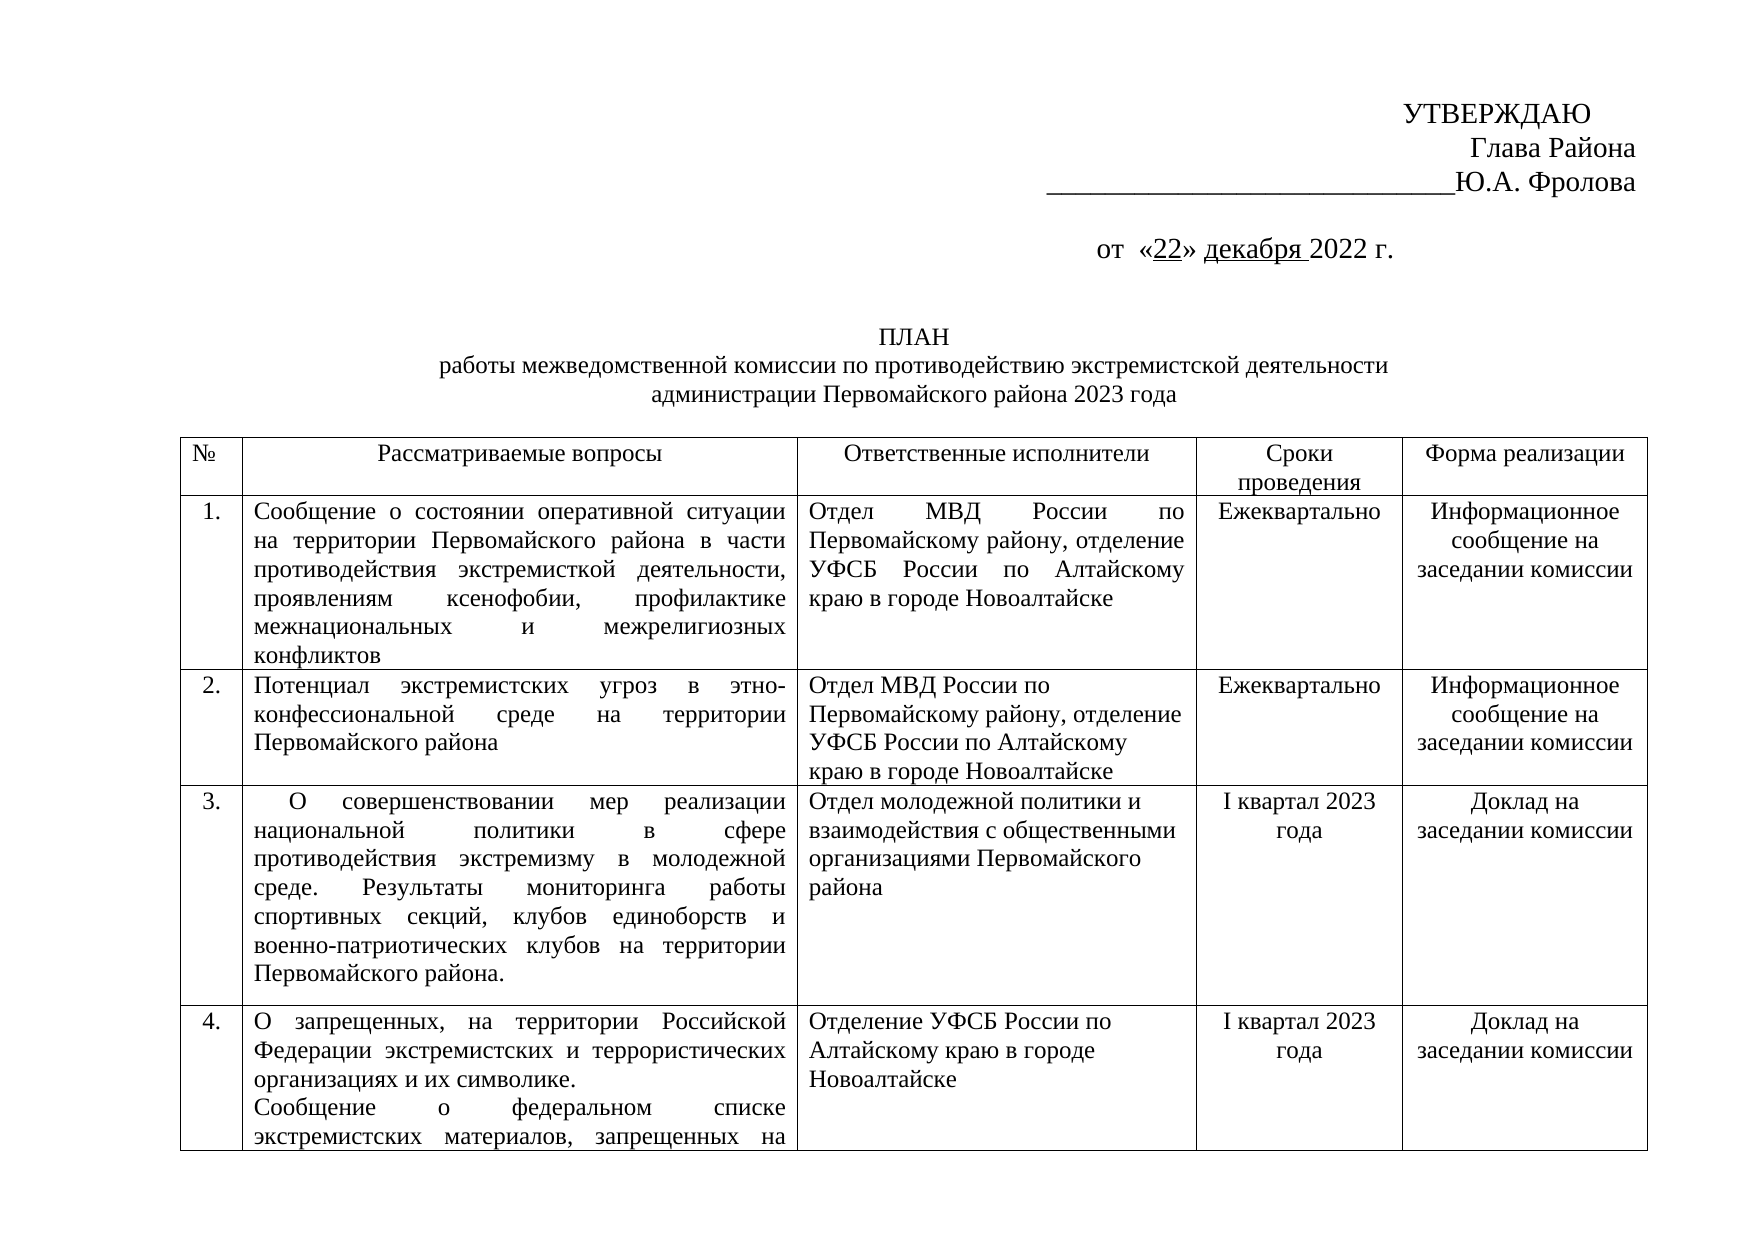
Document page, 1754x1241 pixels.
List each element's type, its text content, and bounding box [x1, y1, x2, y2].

table_header Ответственные исполнители [798, 438, 1196, 495]
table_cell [1403, 1006, 1647, 1150]
table_cell Информационное сообщение на заседании комиссии [1403, 670, 1647, 785]
text УТВЕРЖДАЮ [118, 97, 1636, 130]
table_cell Отдел молодежной политики и взаимодействия с общественными организациями Первомайского района [798, 786, 1196, 1005]
table_cell 1. [181, 496, 242, 669]
table_cell Отдел МВД России по Первомайскому району, отделение УФСБ России по Алтайскому краю в городе Новоалтайске [798, 670, 1196, 785]
table_cell Доклад на заседании комиссии [1403, 786, 1647, 1005]
table_header Сроки проведения [1197, 438, 1402, 495]
table_cell Ежеквартально [1197, 670, 1402, 785]
table_cell I квартал 2023 года [1197, 786, 1402, 1005]
table_cell 3. [181, 786, 242, 1005]
text ____________________________Ю.А. Фролова [118, 164, 1636, 197]
table_cell I квартал 2023 года [1197, 1006, 1402, 1150]
table_cell 2. [181, 670, 242, 785]
table_cell 4. [181, 1006, 242, 1150]
table_cell Потенциал экстремистских угроз в этно-конфессиональной среде на территории Первомайского района [243, 670, 797, 785]
text работы межведомственной комиссии по противодействию экстремистской деятельности [192, 351, 1636, 379]
text от «22» декабря 2022 г. [118, 231, 1636, 264]
text администрации Первомайского района 2023 года [192, 379, 1636, 408]
table_header № [181, 438, 242, 495]
table_header Форма реализации [1403, 438, 1647, 495]
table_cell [798, 1006, 1196, 1150]
table_cell О совершенствовании мер реализации национальной политики в сфере противодействия экстремизму в молодежной среде. Результаты мониторинга работы спортивных секций, клубов единоборств и военно-патриотических клубов на территории Первомайского района. [243, 786, 797, 1005]
table_cell Информационное сообщение на заседании комиссии [1403, 496, 1647, 669]
table_header Рассматриваемые вопросы [243, 438, 797, 495]
text ПЛАН [192, 322, 1636, 351]
table_cell Отдел МВД России по Первомайскому району, отделение УФСБ России по Алтайскому краю в городе Новоалтайске [798, 496, 1196, 669]
text Глава Района [118, 130, 1636, 164]
table_cell Сообщение о состоянии оперативной ситуации на территории Первомайского района в части противодействия экстремисткой деятельности, проявлениям ксенофобии, профилактике межнациональных и межрелигиозных конфликтов [243, 496, 797, 669]
table_cell Ежеквартально [1197, 496, 1402, 669]
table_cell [243, 1006, 797, 1150]
